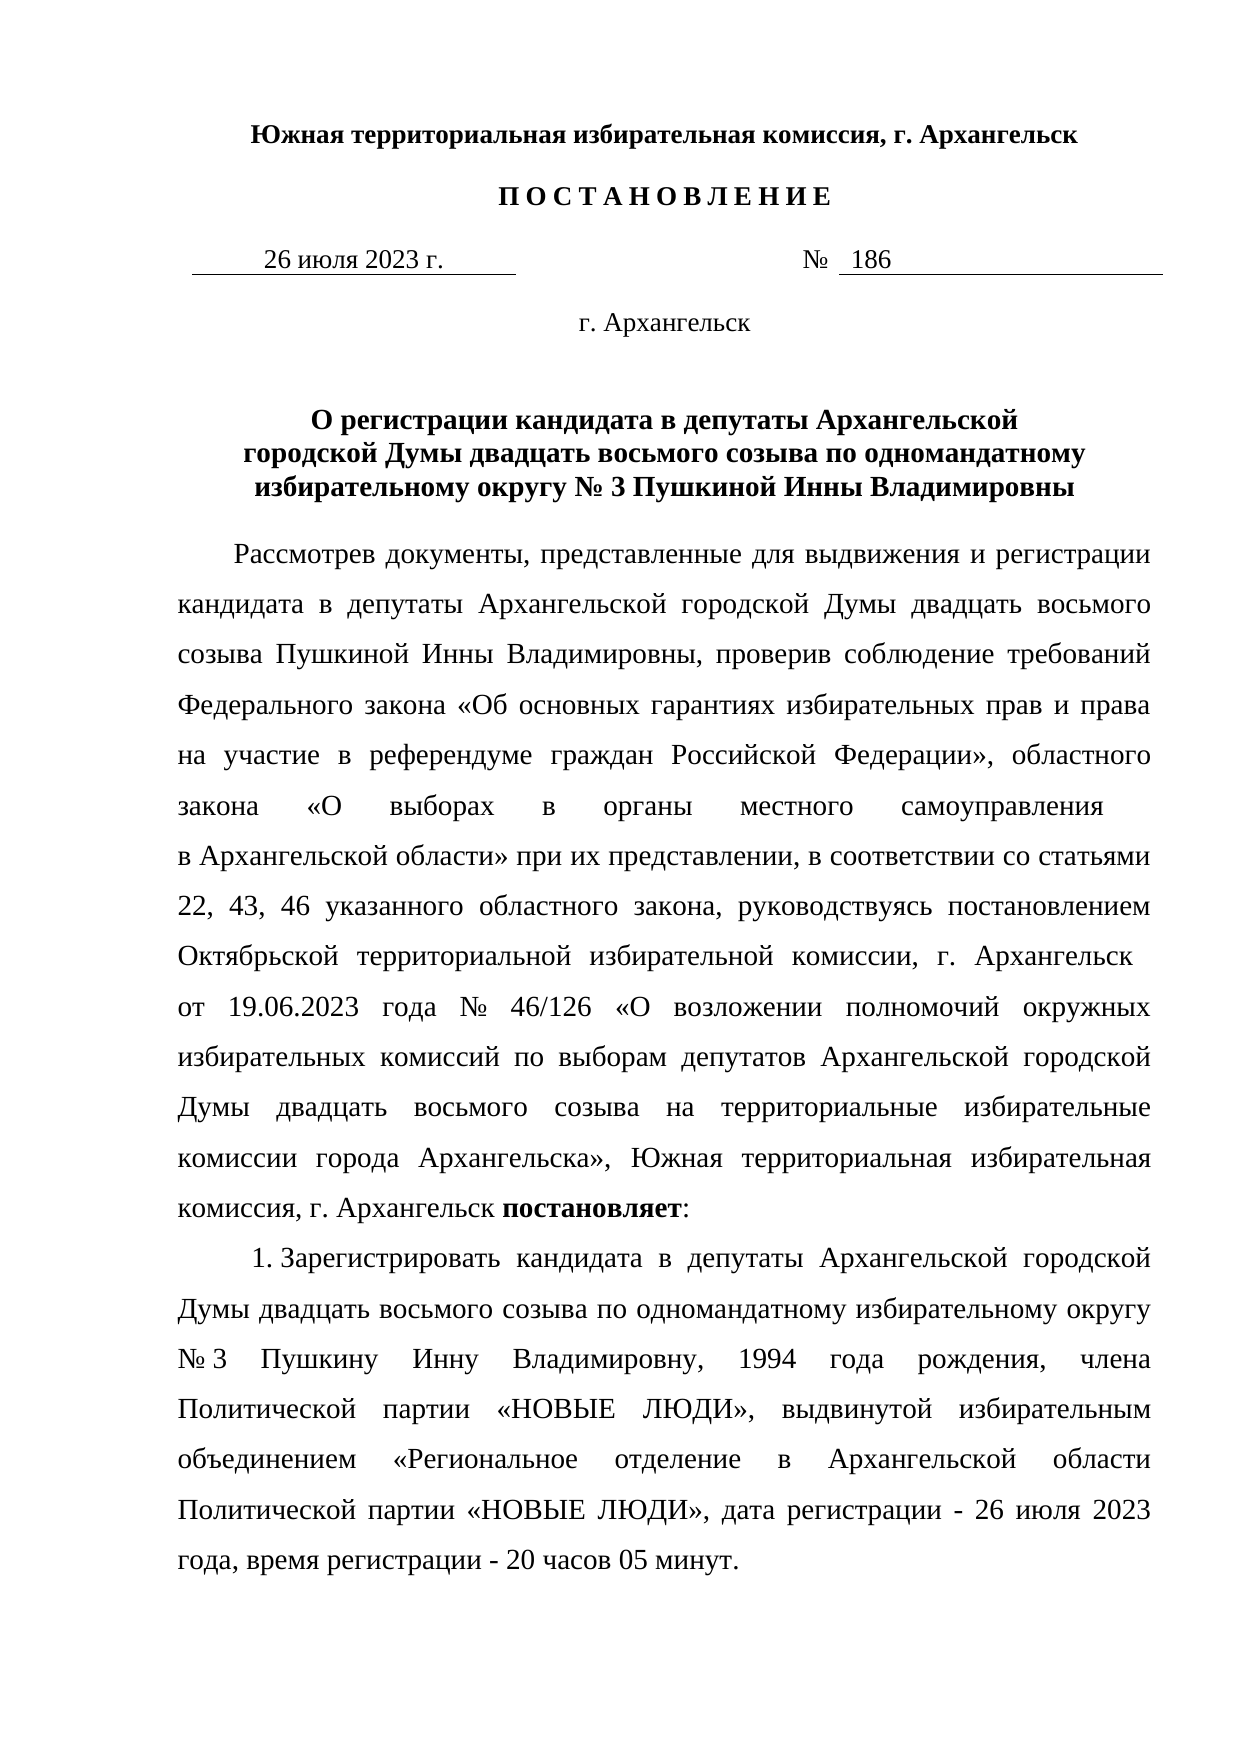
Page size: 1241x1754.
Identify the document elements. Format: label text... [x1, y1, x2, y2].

text ПОСТАНОВЛЕНИЕ [177, 180, 1152, 212]
text г. Архангельск [177, 306, 1152, 337]
text городской Думы двадцать восьмого созыва по одномандатному избирательному округу № 3 Пушкиной Инны Владимировны [177, 435, 1152, 502]
text 1. Зарегистрировать кандидата в депутаты Архангельской городской Думы двадцать восьмого созыва по одномандатному избирательному округу № 3 Пушкину Инну Владимировну, 1994 года рождения, члена Политической партии «НОВЫЕ ЛЮДИ», выдвинутой избирательным объединением «Региональное отделение в Архангельской области Политической партии «НОВЫЕ ЛЮДИ», дата регистрации - 26 июля 2023 года, время регистрации - 20 часов 05 минут. [177, 1240, 1152, 1576]
text О регистрации кандидата в депутаты Архангельской [177, 402, 1152, 435]
table_header № [516, 243, 839, 274]
text Рассмотрев документы, представленные для выдвижения и регистрации кандидата в депутаты Архангельской городской Думы двадцать восьмого созыва Пушкиной Инны Владимировны, проверив соблюдение требований Федерального закона «Об основных гарантиях избирательных прав и права на участие в референдуме граждан Российской Федерации», областного закона «О выборах в органы местного самоуправления в Архангельской области» при их представлении, в соответствии со статьями 22, 43, 46 указанного областного закона, руководствуясь постановлением Октябрьской территориальной избирательной комиссии, г. Архангельск от 19.06.2023 года № 46/126 «О возложении полномочий окружных избирательных комиссий по выборам депутатов Архангельской городской Думы двадцать восьмого созыва на территориальные избирательные комиссии города Архангельска», Южная территориальная избирательная комиссия, г. Архангельск постановляет: [177, 536, 1152, 1224]
text Южная территориальная избирательная комиссия, г. Архангельск [177, 118, 1152, 149]
table_header 26 июля 2023 г. [192, 243, 516, 274]
table_header 186 [839, 243, 1163, 274]
